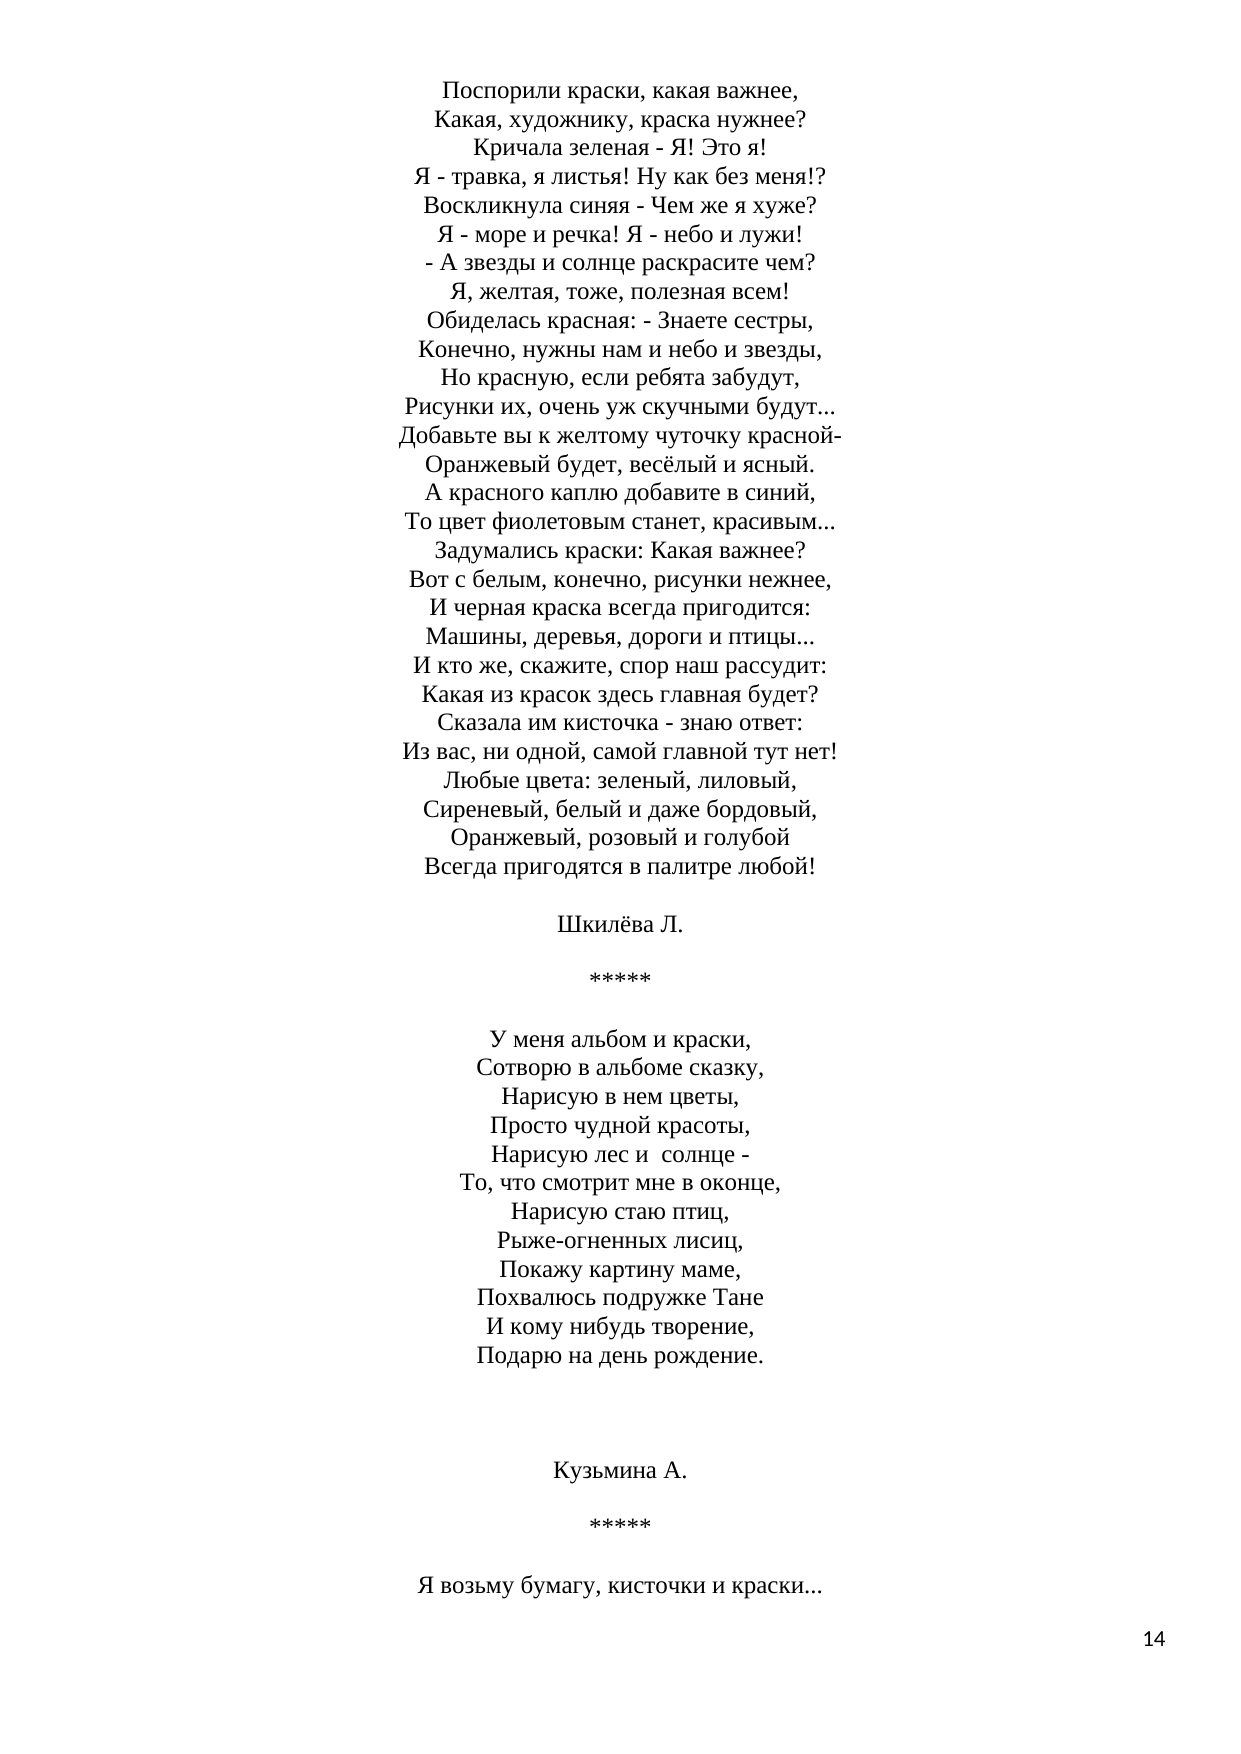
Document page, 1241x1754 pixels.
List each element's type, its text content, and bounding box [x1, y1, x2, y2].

text Добавьте вы к желтому чуточку красной- [75, 420, 1165, 449]
text Нарисую лес и солнце - [75, 1139, 1165, 1167]
text Я - травка, я листья! Ну как без меня!? [75, 161, 1165, 190]
text ***** [75, 966, 1165, 995]
text Из вас, ни одной, самой главной тут нет! [75, 736, 1165, 765]
text Нарисую стаю птиц, [75, 1196, 1165, 1225]
text То, что смотрит мне в оконце, [75, 1167, 1165, 1196]
text А красного каплю добавите в синий, [75, 477, 1165, 506]
text Кузьмина А. [75, 1455, 1165, 1484]
text Покажу картину маме, [75, 1254, 1165, 1282]
text И черная краска всегда пригодится: [75, 592, 1165, 621]
text Обиделась красная: - Знаете сестры, [75, 305, 1165, 334]
text Какая, художнику, краска нужнее? [75, 104, 1165, 132]
text Похвалюсь подружке Тане [75, 1282, 1165, 1311]
text Воскликнула синяя - Чем же я хуже? [75, 190, 1165, 219]
text Но красную, если ребята забудут, [75, 362, 1165, 391]
text Задумались краски: Какая важнее? [75, 535, 1165, 564]
text Шкилёва Л. [75, 909, 1165, 937]
text Подарю на день рождение. [75, 1340, 1165, 1369]
text Конечно, нужны нам и небо и звезды, [75, 334, 1165, 362]
text Вот с белым, конечно, рисунки нежнее, [75, 564, 1165, 592]
text Сказала им кисточка - знаю ответ: [75, 707, 1165, 736]
text Просто чудной красоты, [75, 1110, 1165, 1139]
text Поспорили краски, какая важнее, [75, 75, 1165, 104]
text И кому нибудь творение, [75, 1311, 1165, 1340]
text Я - море и речка! Я - небо и лужи! [75, 219, 1165, 247]
text Кричала зеленая - Я! Это я! [75, 132, 1165, 161]
text Всегда пригодятся в палитре любой! [75, 851, 1165, 880]
text - А звезды и солнце раскрасите чем? [75, 247, 1165, 276]
text Оранжевый будет, весёлый и ясный. [75, 449, 1165, 477]
text Рисунки их, очень уж скучными будут... [75, 391, 1165, 420]
text Любые цвета: зеленый, лиловый, [75, 765, 1165, 794]
text Сиреневый, белый и даже бордовый, [75, 794, 1165, 822]
text Оранжевый, розовый и голубой [75, 822, 1165, 851]
text У меня альбом и краски, [75, 1024, 1165, 1052]
text ***** [75, 1512, 1165, 1541]
text Я возьму бумагу, кисточки и краски... [75, 1570, 1165, 1599]
text Нарисую в нем цветы, [75, 1081, 1165, 1110]
text Я, желтая, тоже, полезная всем! [75, 276, 1165, 305]
text То цвет фиолетовым станет, красивым... [75, 506, 1165, 535]
text Рыже-огненных лисиц, [75, 1225, 1165, 1254]
text И кто же, скажите, спор наш рассудит: [75, 650, 1165, 679]
text Сотворю в альбоме сказку, [75, 1052, 1165, 1081]
text Машины, деревья, дороги и птицы... [75, 621, 1165, 650]
text Какая из красок здесь главная будет? [75, 679, 1165, 707]
